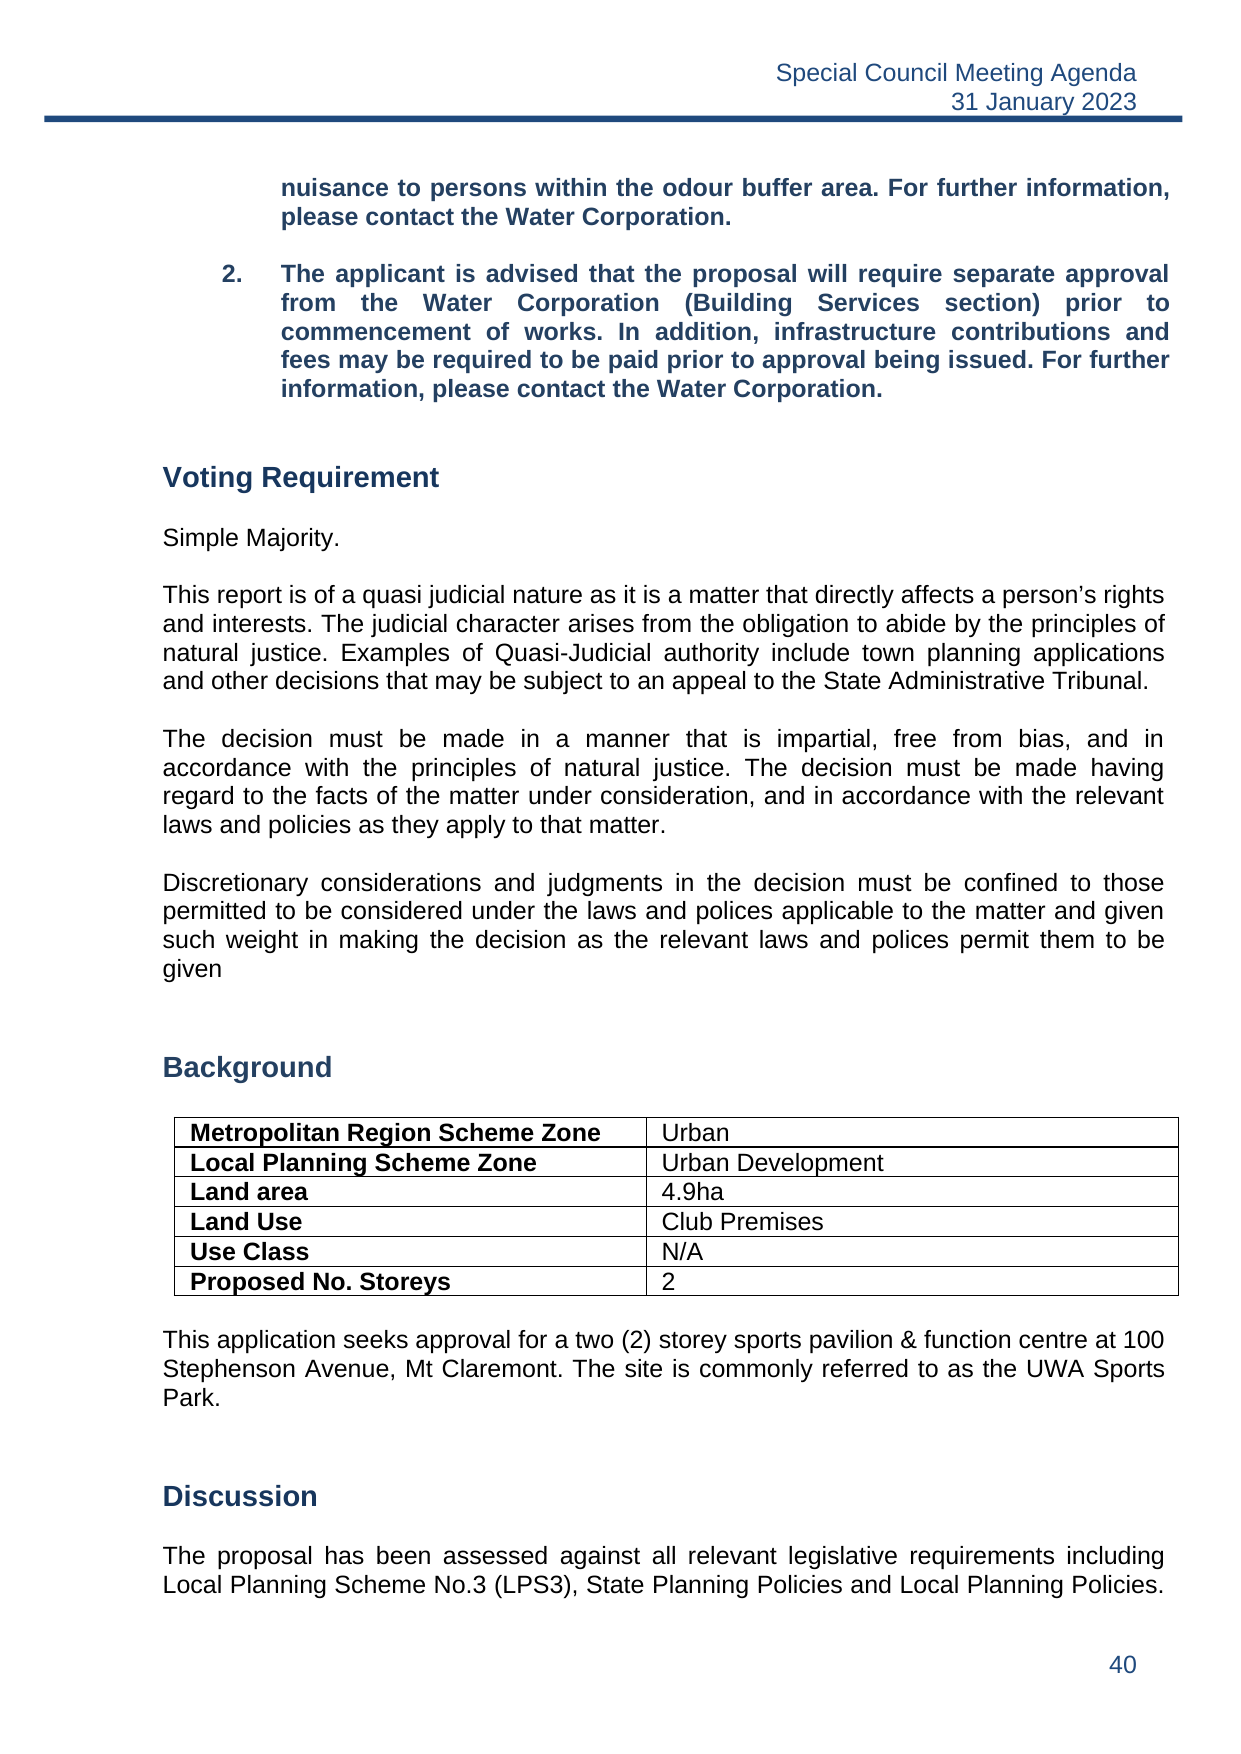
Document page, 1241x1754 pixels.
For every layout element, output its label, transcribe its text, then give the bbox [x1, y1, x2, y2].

table_cell Land Use [175, 1207, 646, 1236]
table_cell Use Class [175, 1237, 646, 1266]
text Discretionary considerations and judgments in the decision must be confined to those permitted to be considered under the laws and polices applicable to the matter and given such weight in making the decision as the relevant laws and polices permit them to be given [162, 867, 1166, 982]
table_cell Club Premises [647, 1207, 1178, 1236]
text Discussion [162, 1478, 1166, 1512]
text This application seeks approval for a two (2) storey sports pavilion & function centre at 100 Stephenson Avenue, Mt Claremont. The site is commonly referred to as the UWA Sports Park. [162, 1325, 1166, 1411]
table_cell Proposed No. Storeys [175, 1267, 646, 1295]
table_cell 4.9ha [647, 1177, 1178, 1206]
text Voting Requirement [162, 460, 1166, 494]
table_cell 2 [647, 1267, 1178, 1295]
table_header Urban [647, 1118, 1178, 1146]
table_cell Urban Development [647, 1148, 1178, 1176]
text The decision must be made in a manner that is impartial, free from bias, and in accordance with the principles of natural justice. The decision must be made having regard to the facts of the matter under consideration, and in accordance with the relevant laws and policies as they apply to that matter. [162, 724, 1166, 839]
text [162, 1541, 1166, 1598]
text Simple Majority. [162, 522, 1166, 551]
table_cell Local Planning Scheme Zone [175, 1148, 646, 1176]
table_cell N/A [647, 1237, 1178, 1266]
table_header Metropolitan Region Scheme Zone [175, 1118, 646, 1146]
text This report is of a quasi judicial nature as it is a matter that directly affects a person’s rights and interests. The judicial character arises from the obligation to abide by the principles of natural justice. Examples of Quasi-Judicial authority include town planning applications and other decisions that may be subject to an appeal to the State Administrative Tribunal. [162, 580, 1166, 695]
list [222, 173, 1171, 230]
text Background [162, 1049, 1171, 1083]
table_cell Land area [175, 1177, 646, 1206]
list The applicant is advised that the proposal will require separate approval from the Water Corporation (Building Services section) prior to commencement of works. In addition, infrastructure contributions and fees may be required to be paid prior to approval being issued. For further information, please contact the Water Corporation. [222, 259, 1171, 403]
